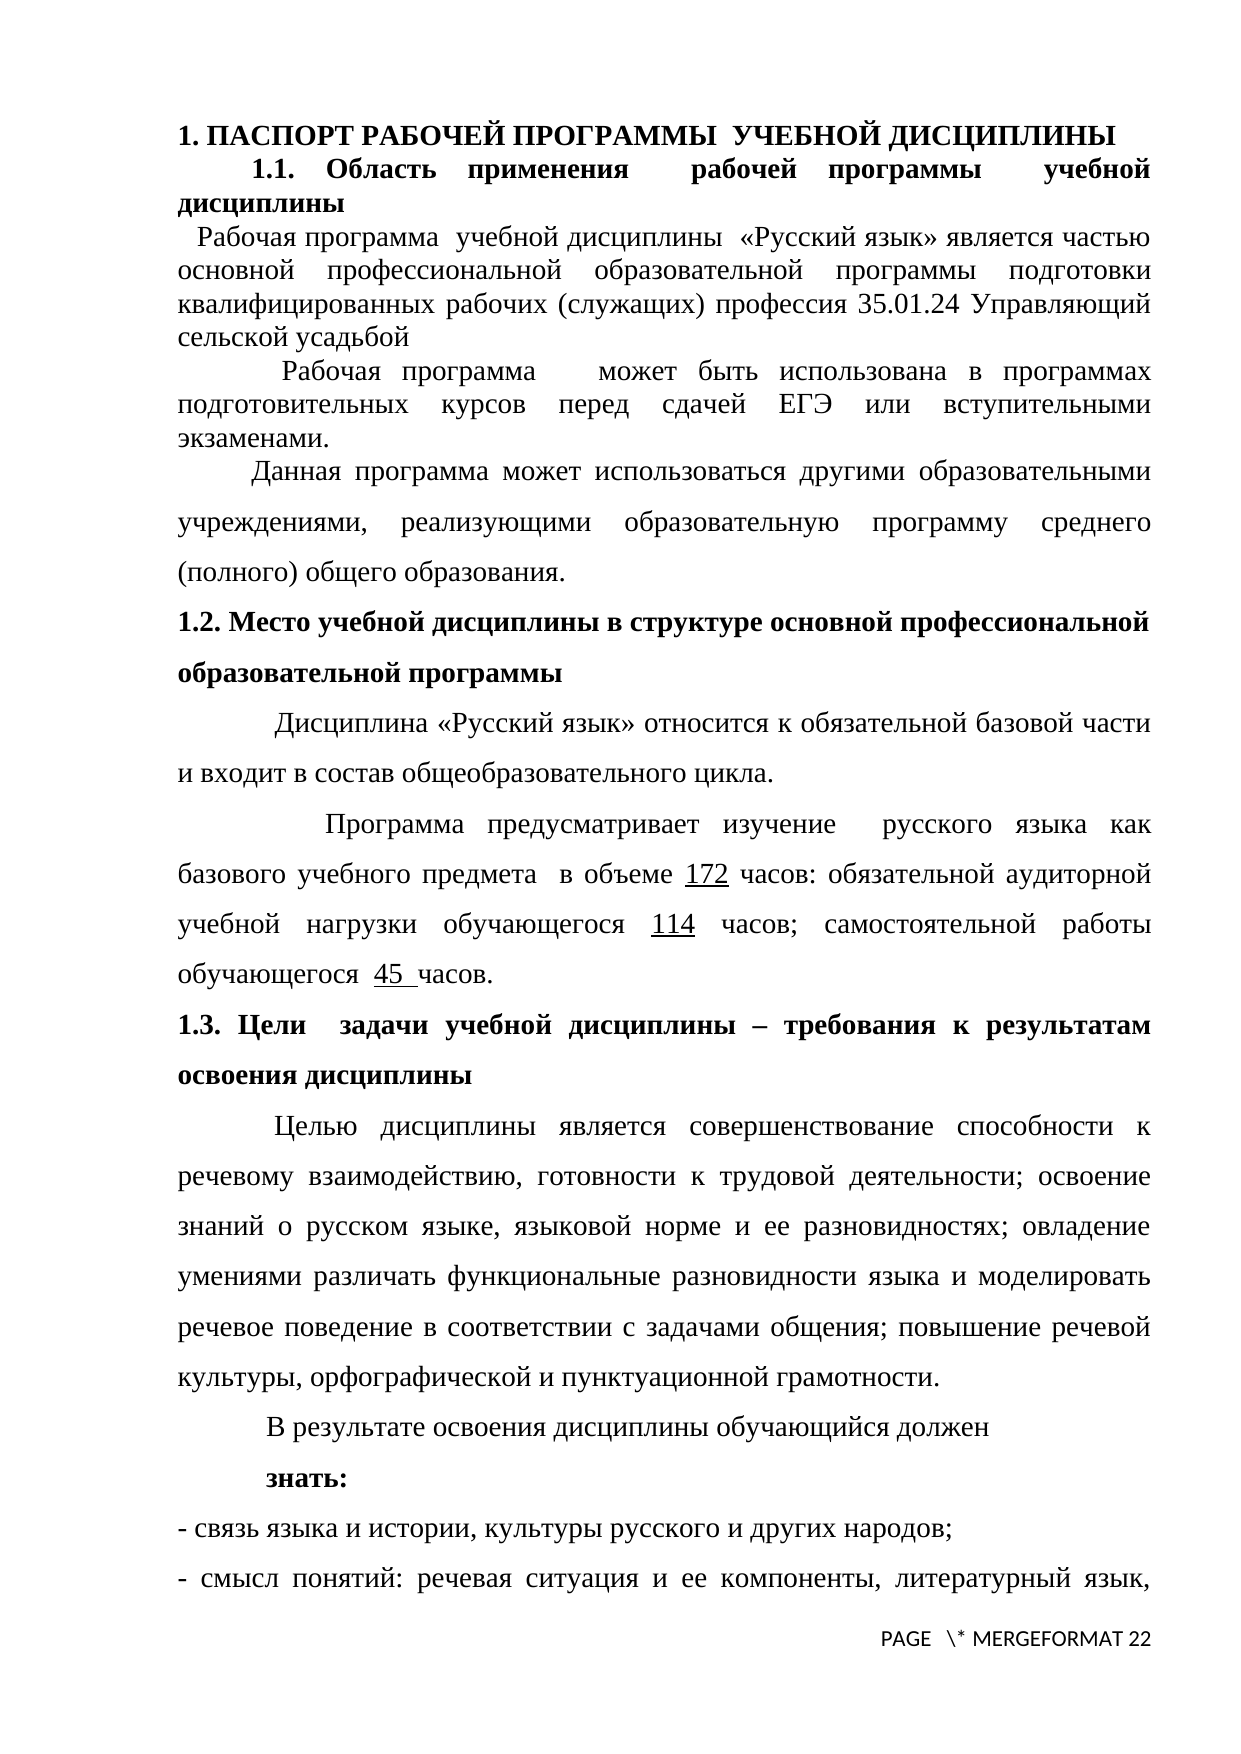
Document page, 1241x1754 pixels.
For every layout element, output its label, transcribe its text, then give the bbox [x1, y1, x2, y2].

text 1.3. Цели задачи учебной дисциплины – требования к результатам освоения дисциплины [177, 1007, 1152, 1091]
text 1. ПАСПОРТ РАБОЧЕЙ ПРОГРАММЫ УЧЕБНОЙ ДИСЦИПЛИНЫ [177, 118, 1152, 152]
text Программа предусматривает изучение русского языка как базового учебного предмета в объеме 172 часов: обязательной аудиторной учебной нагрузки обучающегося 114 часов; самостоятельной работы обучающегося 45 часов. [177, 806, 1152, 990]
text Целью дисциплины является совершенствование способности к речевому взаимодействию, готовности к трудовой деятельности; освоение знаний о русском языке, языковой норме и ее разновидностях; овладение умениями различать функциональные разновидности языка и моделировать речевое поведение в соответствии с задачами общения; повышение речевой культуры, орфографической и пунктуационной грамотности. [177, 1108, 1152, 1393]
text - связь языка и истории, культуры русского и других народов; [177, 1510, 1152, 1544]
text 1.2. Место учебной дисциплины в структуре основной профессиональной образовательной программы [177, 604, 1152, 688]
text знать: [177, 1460, 1152, 1493]
text 1.1. Область применения рабочей программы учебной дисциплины [177, 152, 1152, 219]
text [177, 1560, 1152, 1594]
text Рабочая программа может быть использована в программах подготовительных курсов перед сдачей ЕГЭ или вступительными экзаменами. [177, 353, 1152, 453]
text Дисциплина «Русский язык» относится к обязательной базовой части и входит в состав общеобразовательного цикла. [177, 705, 1152, 789]
text Рабочая программа учебной дисциплины «Русский язык» является частью основной профессиональной образовательной программы подготовки квалифицированных рабочих (служащих) профессия 35.01.24 Управляющий сельской усадьбой [177, 219, 1152, 353]
text Данная программа может использоваться другими образовательными учреждениями, реализующими образовательную программу среднего (полного) общего образования. [177, 453, 1152, 588]
text В результате освоения дисциплины обучающийся должен [177, 1409, 1152, 1443]
